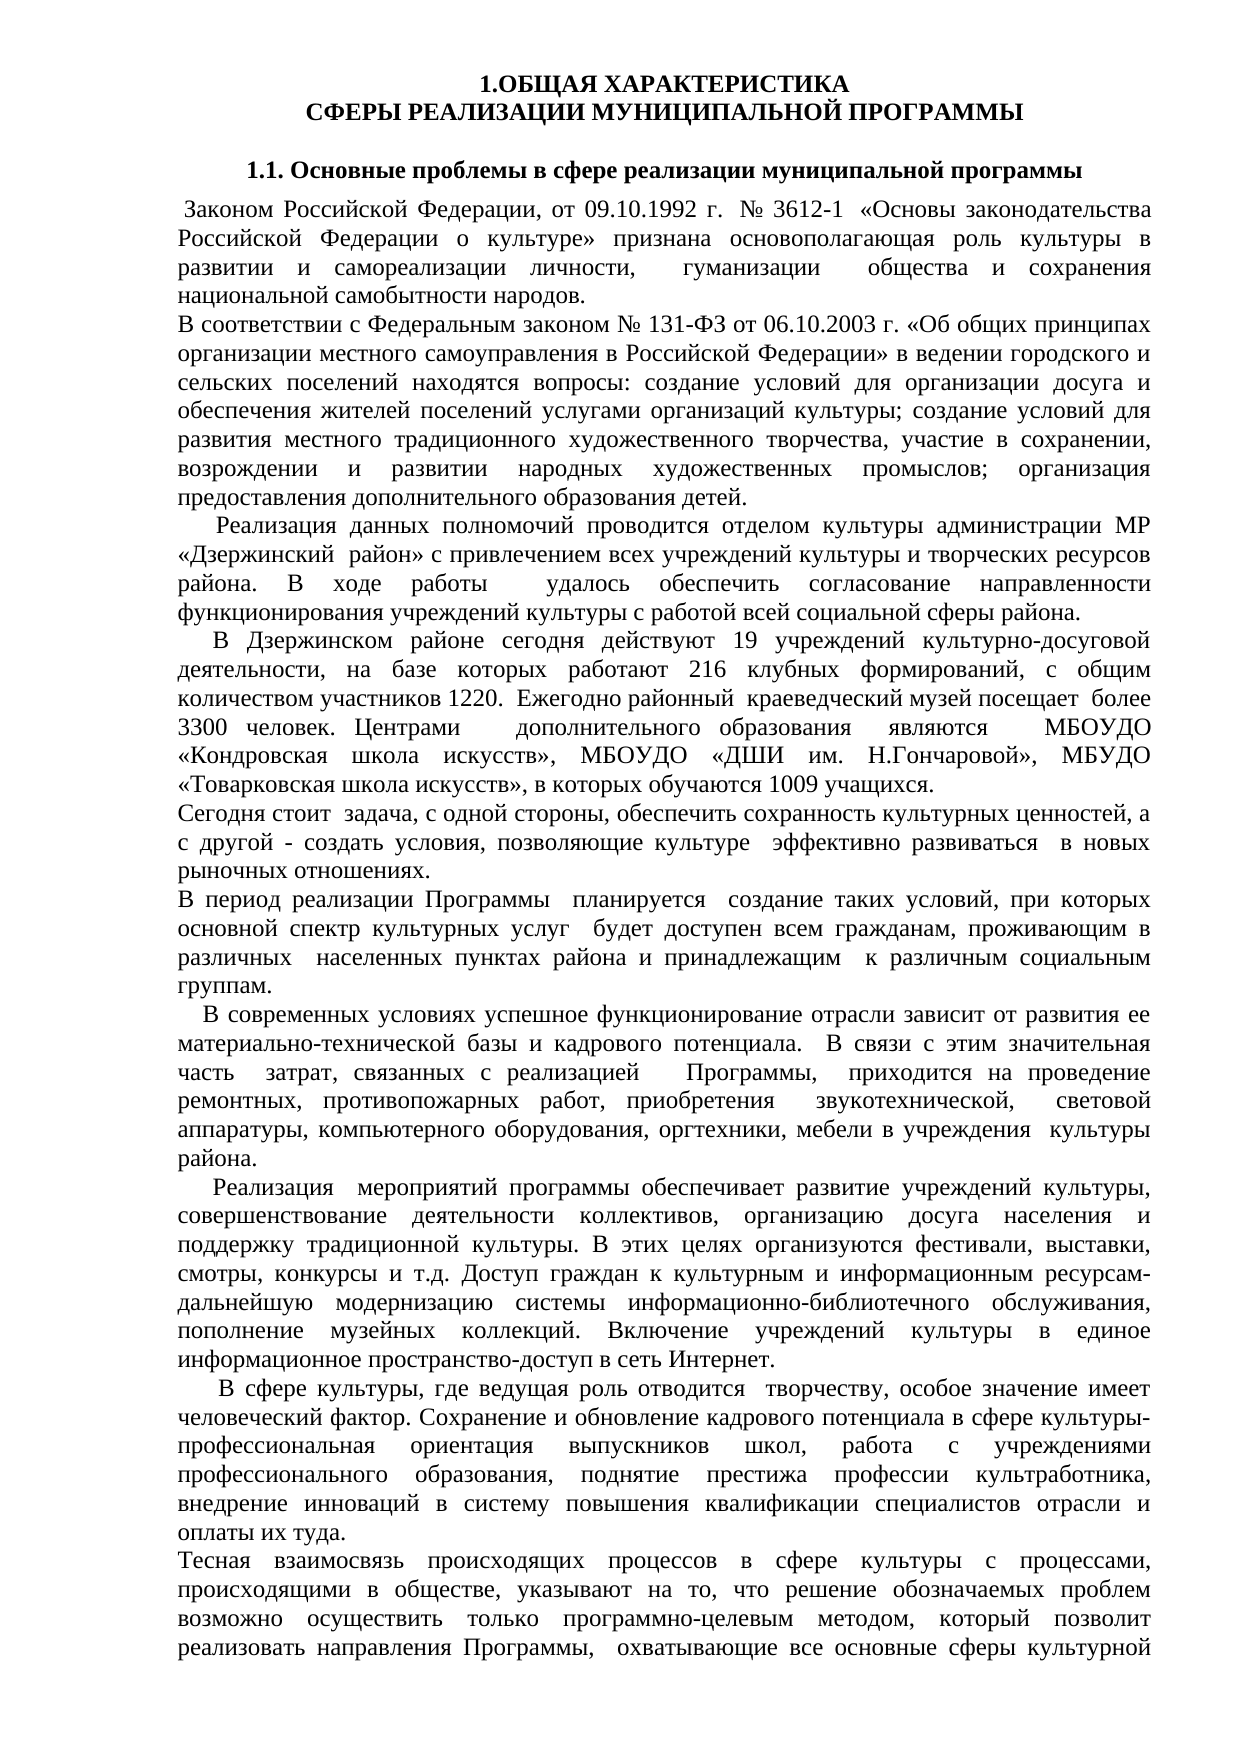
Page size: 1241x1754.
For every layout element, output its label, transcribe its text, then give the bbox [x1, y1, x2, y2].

text 1.Общая характеристика [177, 69, 1152, 97]
text Законом Российской Федерации, от 09.10.1992 г. № 3612-1 «Основы законодательства Российской Федерации о культуре» признана основополагающая роль культуры в развитии и самореализации личности, гуманизации общества и сохранения национальной самобытности народов. [177, 194, 1152, 309]
text 1.1. Основные проблемы в сфере реализации муниципальной программы [177, 155, 1152, 184]
text В сфере культуры, где ведущая роль отводится творчеству, особое значение имеет человеческий фактор. Сохранение и обновление кадрового потенциала в сфере культуры-профессиональная ориентация выпускников школ, работа с учреждениями профессионального образования, поднятие престижа профессии культработника, внедрение инноваций в систему повышения квалификации специалистов отрасли и оплаты их туда. [177, 1373, 1152, 1545]
text В период реализации Программы планируется создание таких условий, при которых основной спектр культурных услуг будет доступен всем гражданам, проживающим в различных населенных пунктах района и принадлежащим к различным социальным группам. [177, 884, 1152, 999]
text В Дзержинском районе сегодня действуют 19 учреждений культурно-досуговой деятельности, на базе которых работают 216 клубных формирований, с общим количеством участников 1220. Ежегодно районный краеведческий музей посещает более 3300 человек. Центрами дополнительного образования являются МБОУДО «Кондровская школа искусств», МБОУДО «ДШИ им. Н.Гончаровой», МБУДО «Товарковская школа искусств», в которых обучаются 1009 учащихся. [177, 625, 1152, 798]
text В соответствии с Федеральным законом № 131-ФЗ от 06.10.2003 г. «Об общих принципах организации местного самоуправления в Российской Федерации» в ведении городского и сельских поселений находятся вопросы: создание условий для организации досуга и обеспечения жителей поселений услугами организаций культуры; создание условий для развития местного традиционного художественного творчества, участие в сохранении, возрождении и развитии народных художественных промыслов; организация предоставления дополнительного образования детей. [177, 309, 1152, 510]
text В современных условиях успешное функционирование отрасли зависит от развития ее материально-технической базы и кадрового потенциала. В связи с этим значительная часть затрат, связанных с реализацией Программы, приходится на проведение ремонтных, противопожарных работ, приобретения звукотехнической, световой аппаратуры, компьютерного оборудования, оргтехники, мебели в учреждения культуры района. [177, 999, 1152, 1172]
text Реализация данных полномочий проводится отделом культуры администрации МР «Дзержинский район» с привлечением всех учреждений культуры и творческих ресурсов района. В ходе работы удалось обеспечить согласование направленности функционирования учреждений культуры с работой всей социальной сферы района. [177, 510, 1152, 625]
text Реализация мероприятий программы обеспечивает развитие учреждений культуры, совершенствование деятельности коллективов, организацию досуга населения и поддержку традиционной культуры. В этих целях организуются фестивали, выставки, смотры, конкурсы и т.д. Доступ граждан к культурным и информационным ресурсам-дальнейшую модернизацию системы информационно-библиотечного обслуживания, пополнение музейных коллекций. Включение учреждений культуры в единое информационное пространство-доступ в сеть Интернет. [177, 1172, 1152, 1373]
text сферы реализации муниципальной программы [177, 97, 1152, 126]
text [177, 1545, 1152, 1660]
text Сегодня стоит задача, с одной стороны, обеспечить сохранность культурных ценностей, а с другой - создать условия, позволяющие культуре эффективно развиваться в новых рыночных отношениях. [177, 798, 1152, 884]
